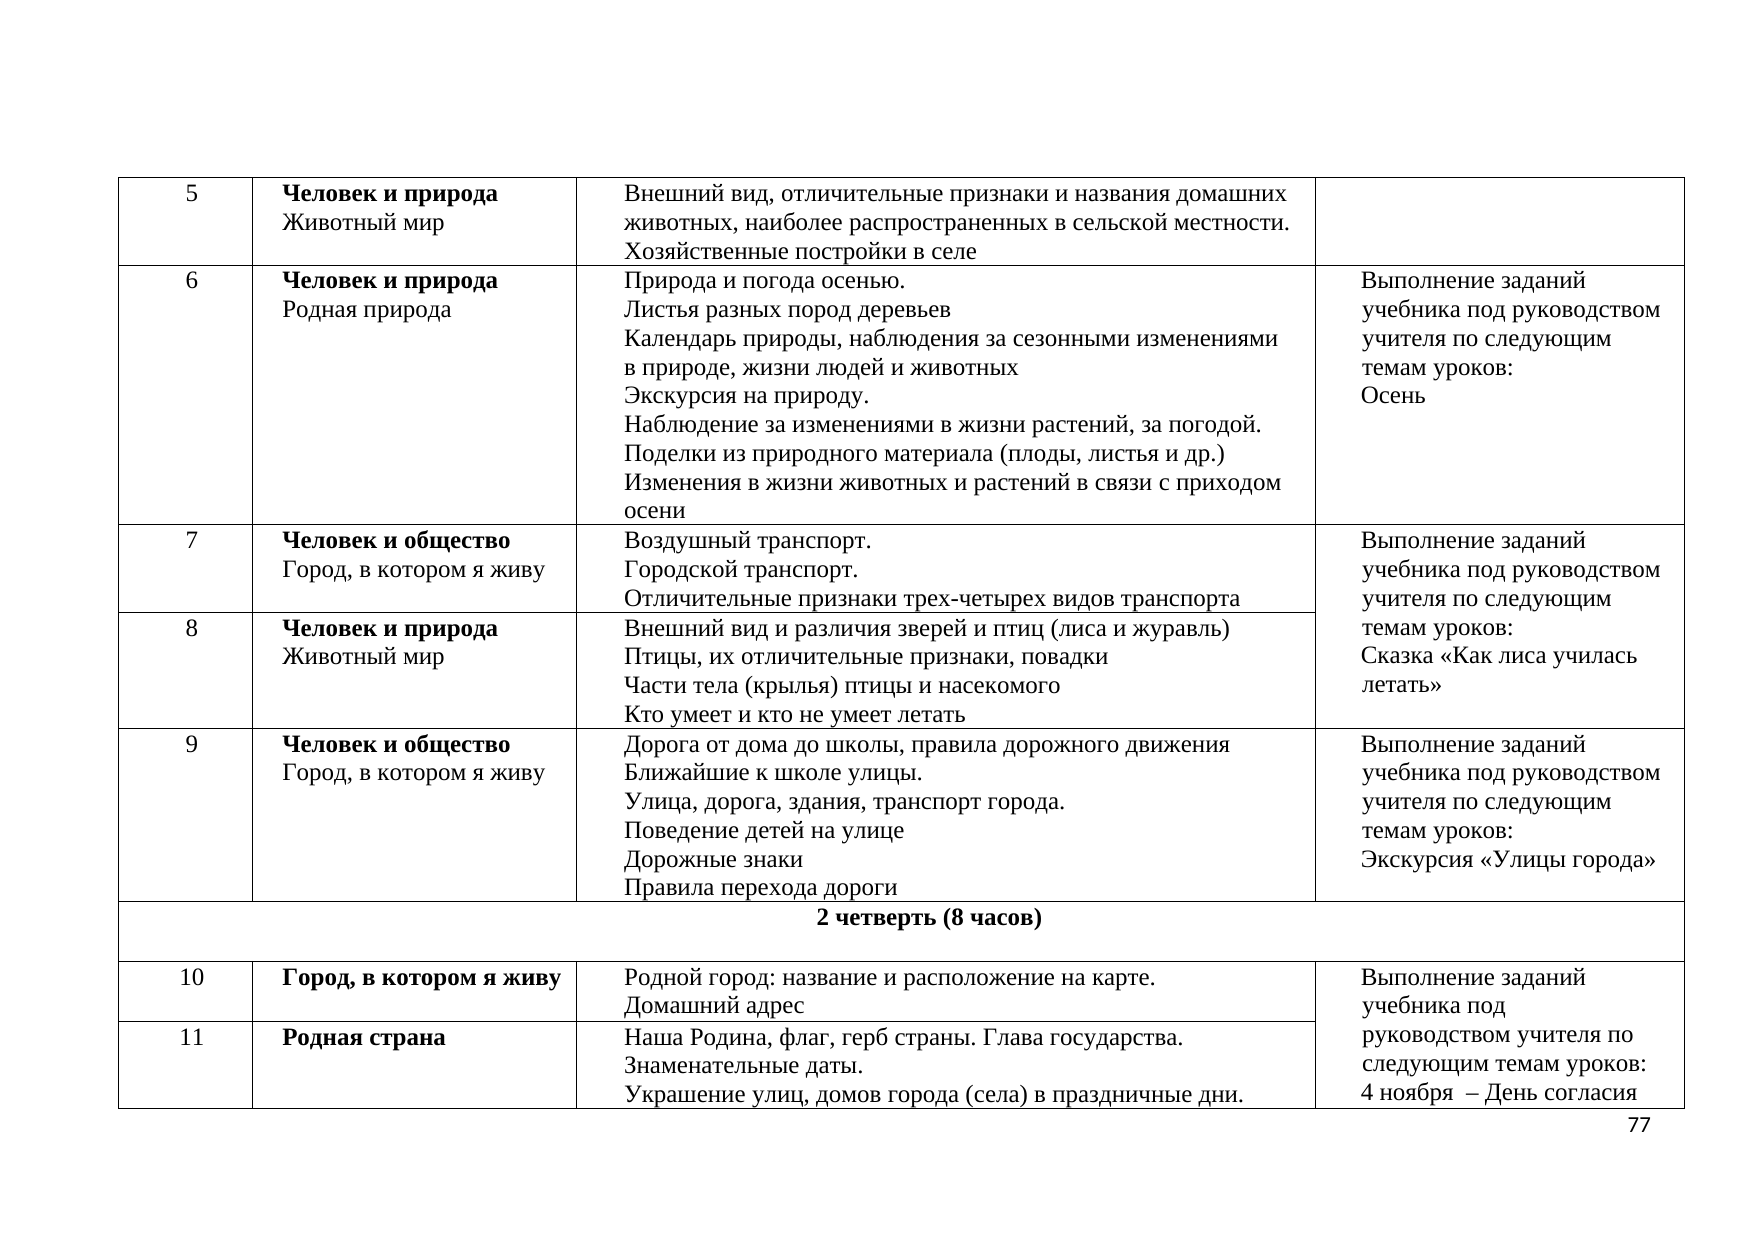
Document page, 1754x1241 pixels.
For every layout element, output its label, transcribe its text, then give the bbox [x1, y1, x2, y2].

table_cell 2 четверть (8 часов) [119, 902, 1684, 961]
table_cell Выполнение заданий учебника под руководством учителя по следующим темам уроков: Экскурсия «Улицы города» [1316, 729, 1684, 901]
table_cell Воздушный транспорт. Городской транспорт. Отличительные признаки трех-четырех видов транспорта [577, 525, 1315, 612]
table_cell Внешний вид и различия зверей и птиц (лиса и журавль) Птицы, их отличительные признаки, повадки Части тела (крылья) птицы и насекомого Кто умеет и кто не умеет летать [577, 613, 1315, 728]
table_cell Человек и природа Родная природа [253, 266, 576, 524]
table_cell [577, 1022, 1315, 1108]
table_cell 11 [119, 1022, 252, 1108]
table_cell Выполнение заданий учебника под руководством учителя по следующим темам уроков: Сказка «Как лиса училась летать» [1316, 525, 1684, 728]
table_cell Город, в котором я живу [253, 962, 576, 1021]
table_cell 10 [119, 962, 252, 1021]
table_cell 9 [119, 729, 252, 901]
table_cell Человек и общество Город, в котором я живу [253, 729, 576, 901]
table_cell Дорога от дома до школы, правила дорожного движения Ближайшие к школе улицы. Улица, дорога, здания, транспорт города. Поведение детей на улице Дорожные знаки Правила перехода дороги [577, 729, 1315, 901]
table_cell Человек и природа Животный мир [253, 613, 576, 728]
table_cell 7 [119, 525, 252, 612]
table_cell Выполнение заданий учебника под руководством учителя по следующим темам уроков: 4 ноября – День согласия и примирения [1316, 962, 1684, 1108]
table_cell Человек и общество Город, в котором я живу [253, 525, 576, 612]
table_cell Человек и природа Животный мир [253, 178, 576, 264]
table_cell Родной город: название и расположение на карте. Домашний адрес [577, 962, 1315, 1021]
table_cell Природа и погода осенью. Листья разных пород деревьев Календарь природы, наблюдения за сезонными изменениями в природе, жизни людей и животных Экскурсия на природу. Наблюдение за изменениями в жизни растений, за погодой. Поделки из природного материала (плоды, листья и др.) Изменения в жизни животных и растений в связи с приходом осени [577, 266, 1315, 524]
table_cell Выполнение заданий учебника под руководством учителя по следующим темам уроков: Осень [1316, 266, 1684, 524]
table_cell 5 [119, 178, 252, 264]
table_cell Внешний вид, отличительные признаки и названия домашних животных, наиболее распространенных в сельской местности. Хозяйственные постройки в селе [577, 178, 1315, 264]
table_cell 8 [119, 613, 252, 728]
table_cell Родная страна [253, 1022, 576, 1108]
table_cell 6 [119, 266, 252, 524]
